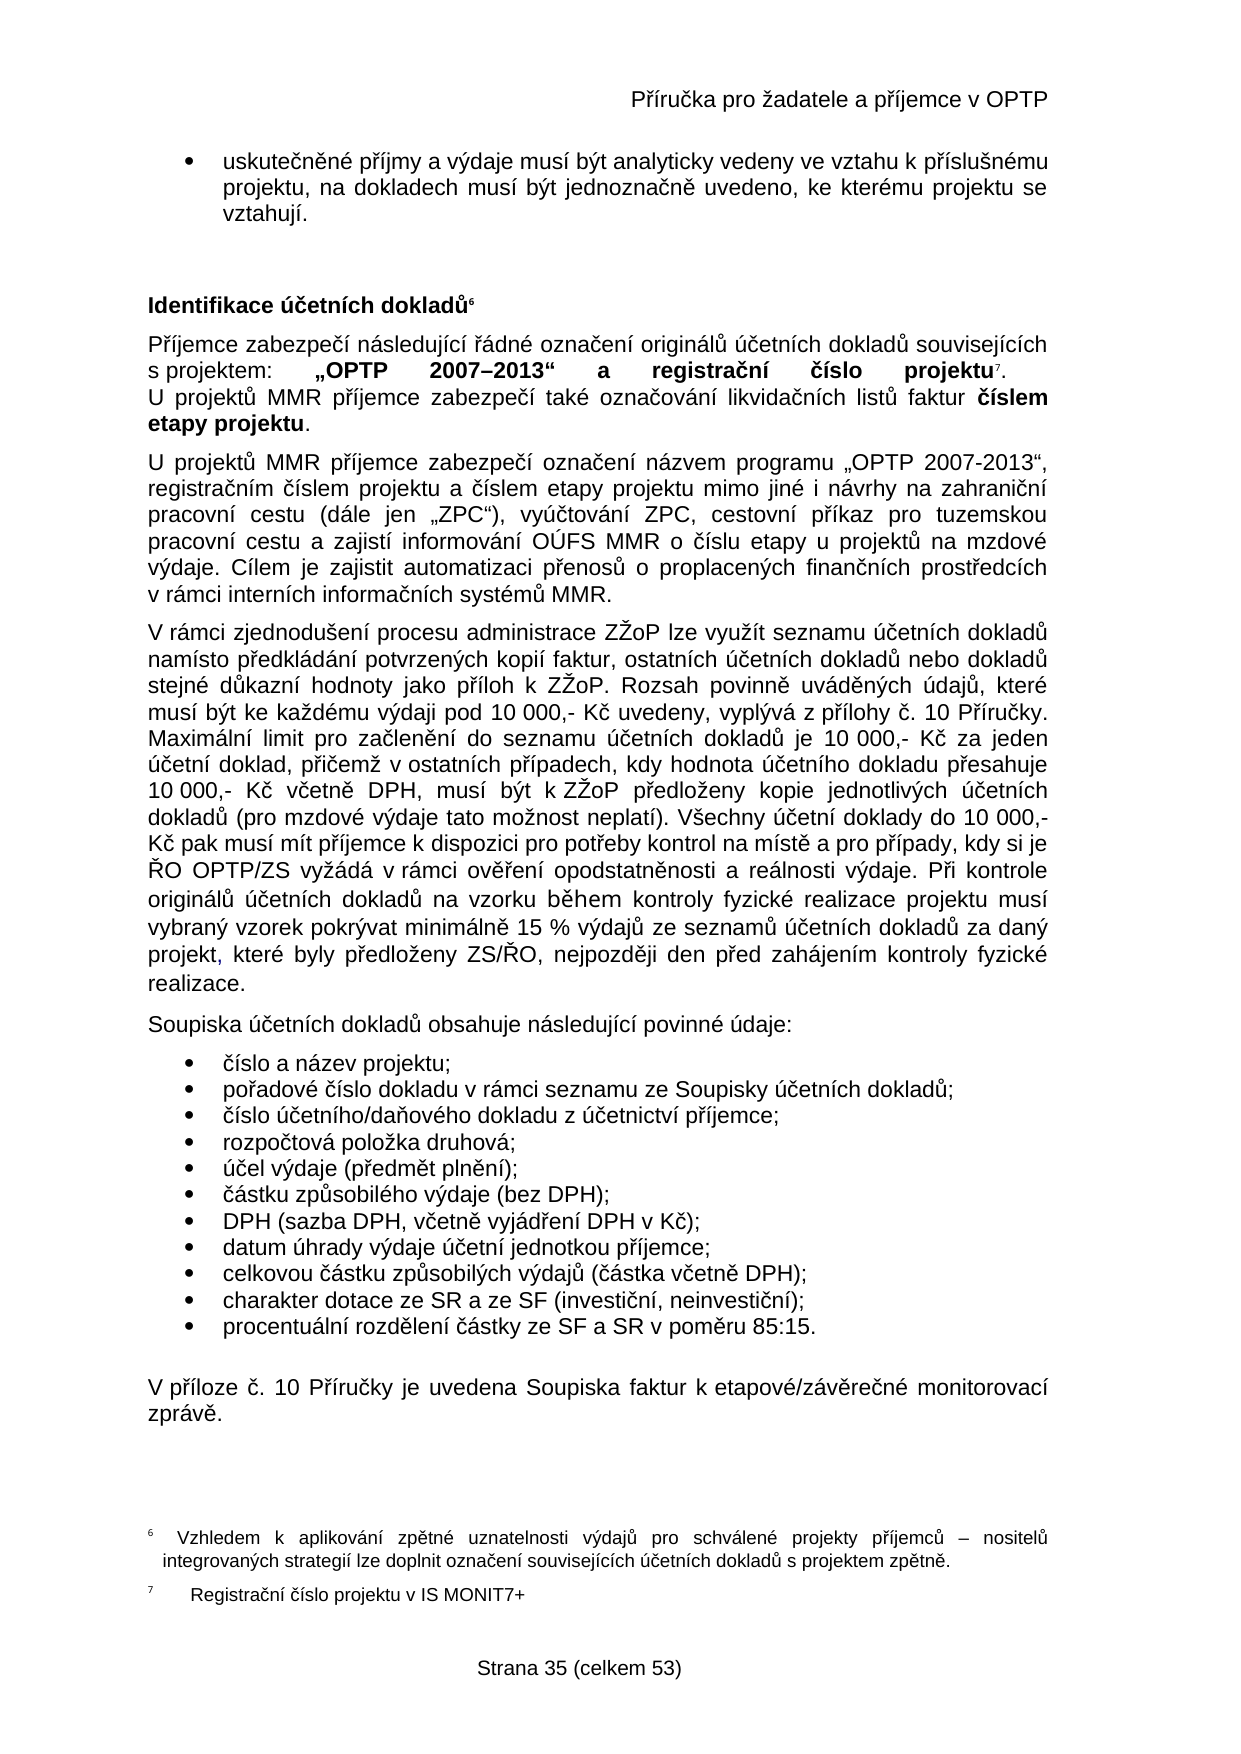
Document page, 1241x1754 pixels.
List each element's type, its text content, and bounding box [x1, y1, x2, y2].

list uskutečněné příjmy a výdaje musí být analyticky vedeny ve vztahu k příslušnému projektu, na dokladech musí být jednoznačně uvedeno, ke kterému projektu se vztahují. [185, 148, 1048, 227]
list číslo účetního/daňového dokladu z účetnictví příjemce; [185, 1102, 1048, 1128]
list pořadové číslo dokladu v rámci seznamu ze Soupisky účetních dokladů; [185, 1076, 1048, 1102]
list číslo a název projektu; [185, 1049, 1048, 1076]
text V rámci zjednodušení procesu administrace ZŽoP lze využít seznamu účetních dokladů namísto předkládání potvrzených kopií faktur, ostatních účetních dokladů nebo dokladů stejné důkazní hodnoty jako příloh k ZŽoP. Rozsah povinně uváděných údajů, které musí být ke každému výdaji pod 10 000,- Kč uvedeny, vyplývá z přílohy č. 10 Příručky. Maximální limit pro začlenění do seznamu účetních dokladů je 10 000,- Kč za jeden účetní doklad, přičemž v ostatních případech, kdy hodnota účetního dokladu přesahuje 10 000,- Kč včetně DPH, musí být k ZŽoP předloženy kopie jednotlivých účetních dokladů (pro mzdové výdaje tato možnost neplatí). Všechny účetní doklady do 10 000,- Kč pak musí mít příjemce k dispozici pro potřeby kontrol na místě a pro případy, kdy si je ŘO OPTP/ZS vyžádá v rámci ověření opodstatněnosti a reálnosti výdaje. Při kontrole originálů účetních dokladů na vzorku během kontroly fyzické realizace projektu musí vybraný vzorek pokrývat minimálně 15 % výdajů ze seznamů účetních dokladů za daný projekt, které byly předloženy ZS/ŘO, nejpozději den před zahájením kontroly fyzické realizace. [148, 619, 1048, 998]
list rozpočtová položka druhová; [185, 1128, 1048, 1155]
text Příjemce zabezpečí následující řádné označení originálů účetních dokladů souvisejících s projektem: „OPTP 2007–2013“ a registrační číslo projektu. U projektů MMR příjemce zabezpečí také označování likvidačních listů faktur číslem etapy projektu. [148, 331, 1048, 436]
list částku způsobilého výdaje (bez DPH); [185, 1181, 1048, 1208]
list celkovou částku způsobilých výdajů (částka včetně DPH); [185, 1260, 1048, 1287]
list DPH (sazba DPH, včetně vyjádření DPH v Kč); [185, 1208, 1048, 1234]
list účel výdaje (předmět plnění); [185, 1155, 1048, 1181]
text V příloze č. 10 Příručky je uvedena Soupiska faktur k etapové/závěrečné monitorovací zprávě. [148, 1374, 1048, 1427]
text U projektů MMR příjemce zabezpečí označení názvem programu „OPTP 2007-2013“, registračním číslem projektu a číslem etapy projektu mimo jiné i návrhy na zahraniční pracovní cestu (dále jen „ZPC“), vyúčtování ZPC, cestovní příkaz pro tuzemskou pracovní cestu a zajistí informování OÚFS MMR o číslu etapy u projektů na mzdové výdaje. Cílem je zajistit automatizaci přenosů o proplacených finančních prostředcích v rámci interních informačních systémů MMR. [148, 449, 1048, 607]
list charakter dotace ze SR a ze SF (investiční, neinvestiční); [185, 1287, 1048, 1313]
text Identifikace účetních dokladů [148, 292, 1048, 318]
list procentuální rozdělení částky ze SF a SR v poměru 85:15. [185, 1313, 1048, 1339]
list datum úhrady výdaje účetní jednotkou příjemce; [185, 1234, 1048, 1260]
text Soupiska účetních dokladů obsahuje následující povinné údaje: [148, 1011, 1048, 1037]
